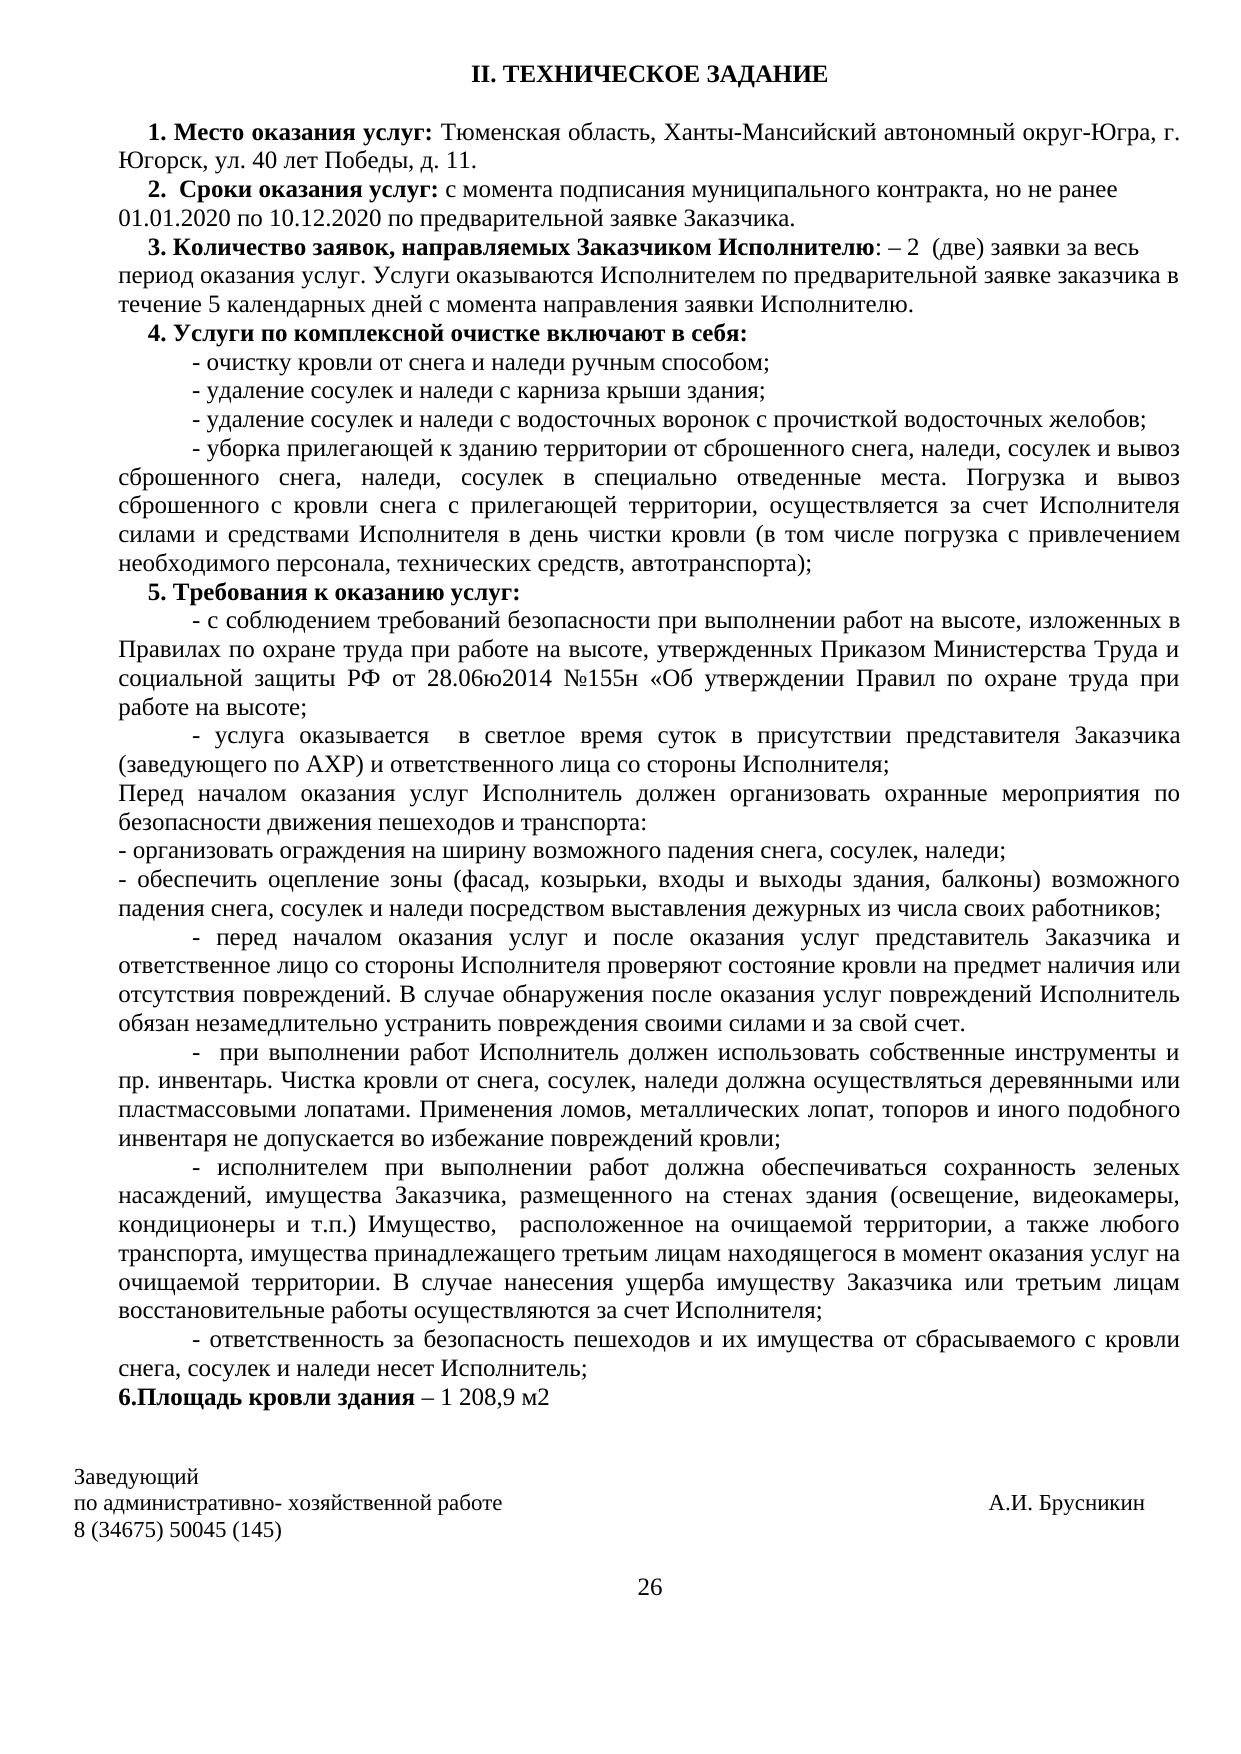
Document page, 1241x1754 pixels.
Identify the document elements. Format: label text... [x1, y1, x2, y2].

text Перед началом оказания услуг Исполнитель должен организовать охранные мероприятия по безопасности движения пешеходов и транспорта: [118, 778, 1181, 835]
text - удаление сосулек и наледи с карниза крыши здания; [118, 375, 1181, 404]
text по административно- хозяйственной работе А.И. Брусникин [74, 1489, 1181, 1516]
text 5. Требования к оказанию услуг: [118, 577, 1181, 605]
text Заведующий [74, 1463, 1181, 1489]
text 2. Сроки оказания услуг: с момента подписания муниципального контракта, но не ранее 01.01.2020 по 10.12.2020 по предварительной заявке Заказчика. [118, 174, 1181, 232]
text - организовать ограждения на ширину возможного падения снега, сосулек, наледи; [118, 835, 1181, 864]
text - услуга оказывается в светлое время суток в присутствии представителя Заказчика (заведующего по АХР) и ответственного лица со стороны Исполнителя; [118, 720, 1181, 778]
text 1. Место оказания услуг: Тюменская область, Ханты-Мансийский автономный округ-Югра, г. Югорск, ул. 40 лет Победы, д. 11. [118, 117, 1181, 174]
text - при выполнении работ Исполнитель должен использовать собственные инструменты и пр. инвентарь. Чистка кровли от снега, сосулек, наледи должна осуществляться деревянными или пластмассовыми лопатами. Применения ломов, металлических лопат, топоров и иного подобного инвентаря не допускается во избежание повреждений кровли; [118, 1037, 1181, 1152]
text - уборка прилегающей к зданию территории от сброшенного снега, наледи, сосулек и вывоз сброшенного снега, наледи, сосулек в специально отведенные места. Погрузка и вывоз сброшенного с кровли снега с прилегающей территории, осуществляется за счет Исполнителя силами и средствами Исполнителя в день чистки кровли (в том числе погрузка с привлечением необходимого персонала, технических средств, автотранспорта); [118, 433, 1181, 577]
text - с соблюдением требований безопасности при выполнении работ на высоте, изложенных в Правилах по охране труда при работе на высоте, утвержденных Приказом Министерства Труда и социальной защиты РФ от 28.06ю2014 №155н «Об утверждении Правил по охране труда при работе на высоте; [118, 605, 1181, 720]
text 8 (34675) 50045 (145) [74, 1516, 1181, 1542]
text II. ТЕХНИЧЕСКОЕ ЗАДАНИЕ [118, 59, 1181, 88]
text 4. Услуги по комплексной очистке включают в себя: [118, 318, 1181, 347]
text 3. Количество заявок, направляемых Заказчиком Исполнителю: – 2 (две) заявки за весь период оказания услуг. Услуги оказываются Исполнителем по предварительной заявке заказчика в течение 5 календарных дней с момента направления заявки Исполнителю. [118, 232, 1181, 318]
text - очистку кровли от снега и наледи ручным способом; [118, 347, 1181, 375]
text 6.Площадь кровли здания – 1 208,9 м2 [118, 1382, 1181, 1410]
text - перед началом оказания услуг и после оказания услуг представитель Заказчика и ответственное лицо со стороны Исполнителя проверяют состояние кровли на предмет наличия или отсутствия повреждений. В случае обнаружения после оказания услуг повреждений Исполнитель обязан незамедлительно устранить повреждения своими силами и за свой счет. [118, 922, 1181, 1037]
text - ответственность за безопасность пешеходов и их имущества от сбрасываемого с кровли снега, сосулек и наледи несет Исполнитель; [118, 1324, 1181, 1382]
text - обеспечить оцепление зоны (фасад, козырьки, входы и выходы здания, балконы) возможного падения снега, сосулек и наледи посредством выставления дежурных из числа своих работников; [118, 864, 1181, 922]
text - исполнителем при выполнении работ должна обеспечиваться сохранность зеленых насаждений, имущества Заказчика, размещенного на стенах здания (освещение, видеокамеры, кондиционеры и т.п.) Имущество, расположенное на очищаемой территории, а также любого транспорта, имущества принадлежащего третьим лицам находящегося в момент оказания услуг на очищаемой территории. В случае нанесения ущерба имуществу Заказчика или третьим лицам восстановительные работы осуществляются за счет Исполнителя; [118, 1152, 1181, 1324]
text - удаление сосулек и наледи с водосточных воронок с прочисткой водосточных желобов; [118, 404, 1181, 433]
